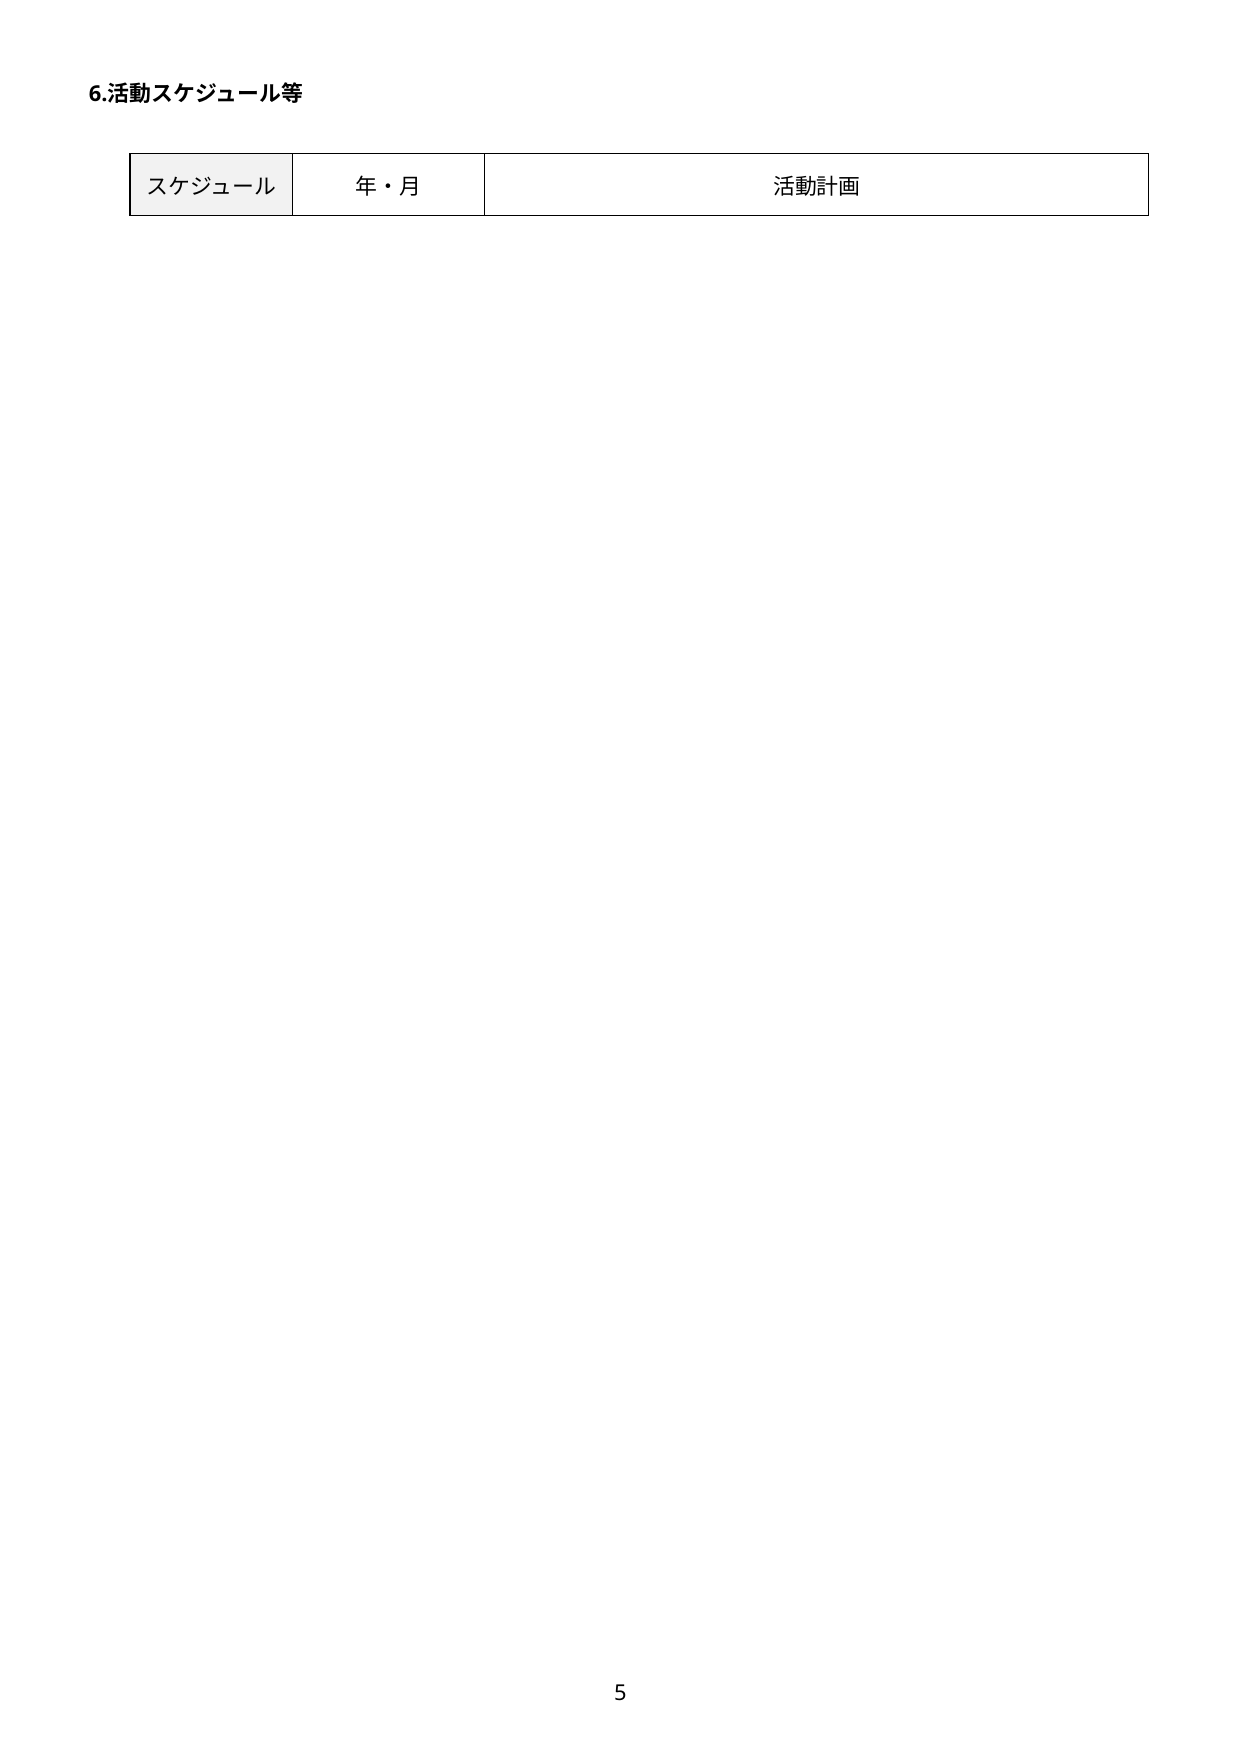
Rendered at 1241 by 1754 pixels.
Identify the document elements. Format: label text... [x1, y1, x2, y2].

table_header スケジュール 2017.9 ～ 2018.8 [131, 154, 292, 215]
table_header 活動計画 [485, 154, 1148, 215]
text 6.活動スケジュール等 [89, 62, 1152, 123]
table_header 年・月 [293, 154, 484, 215]
